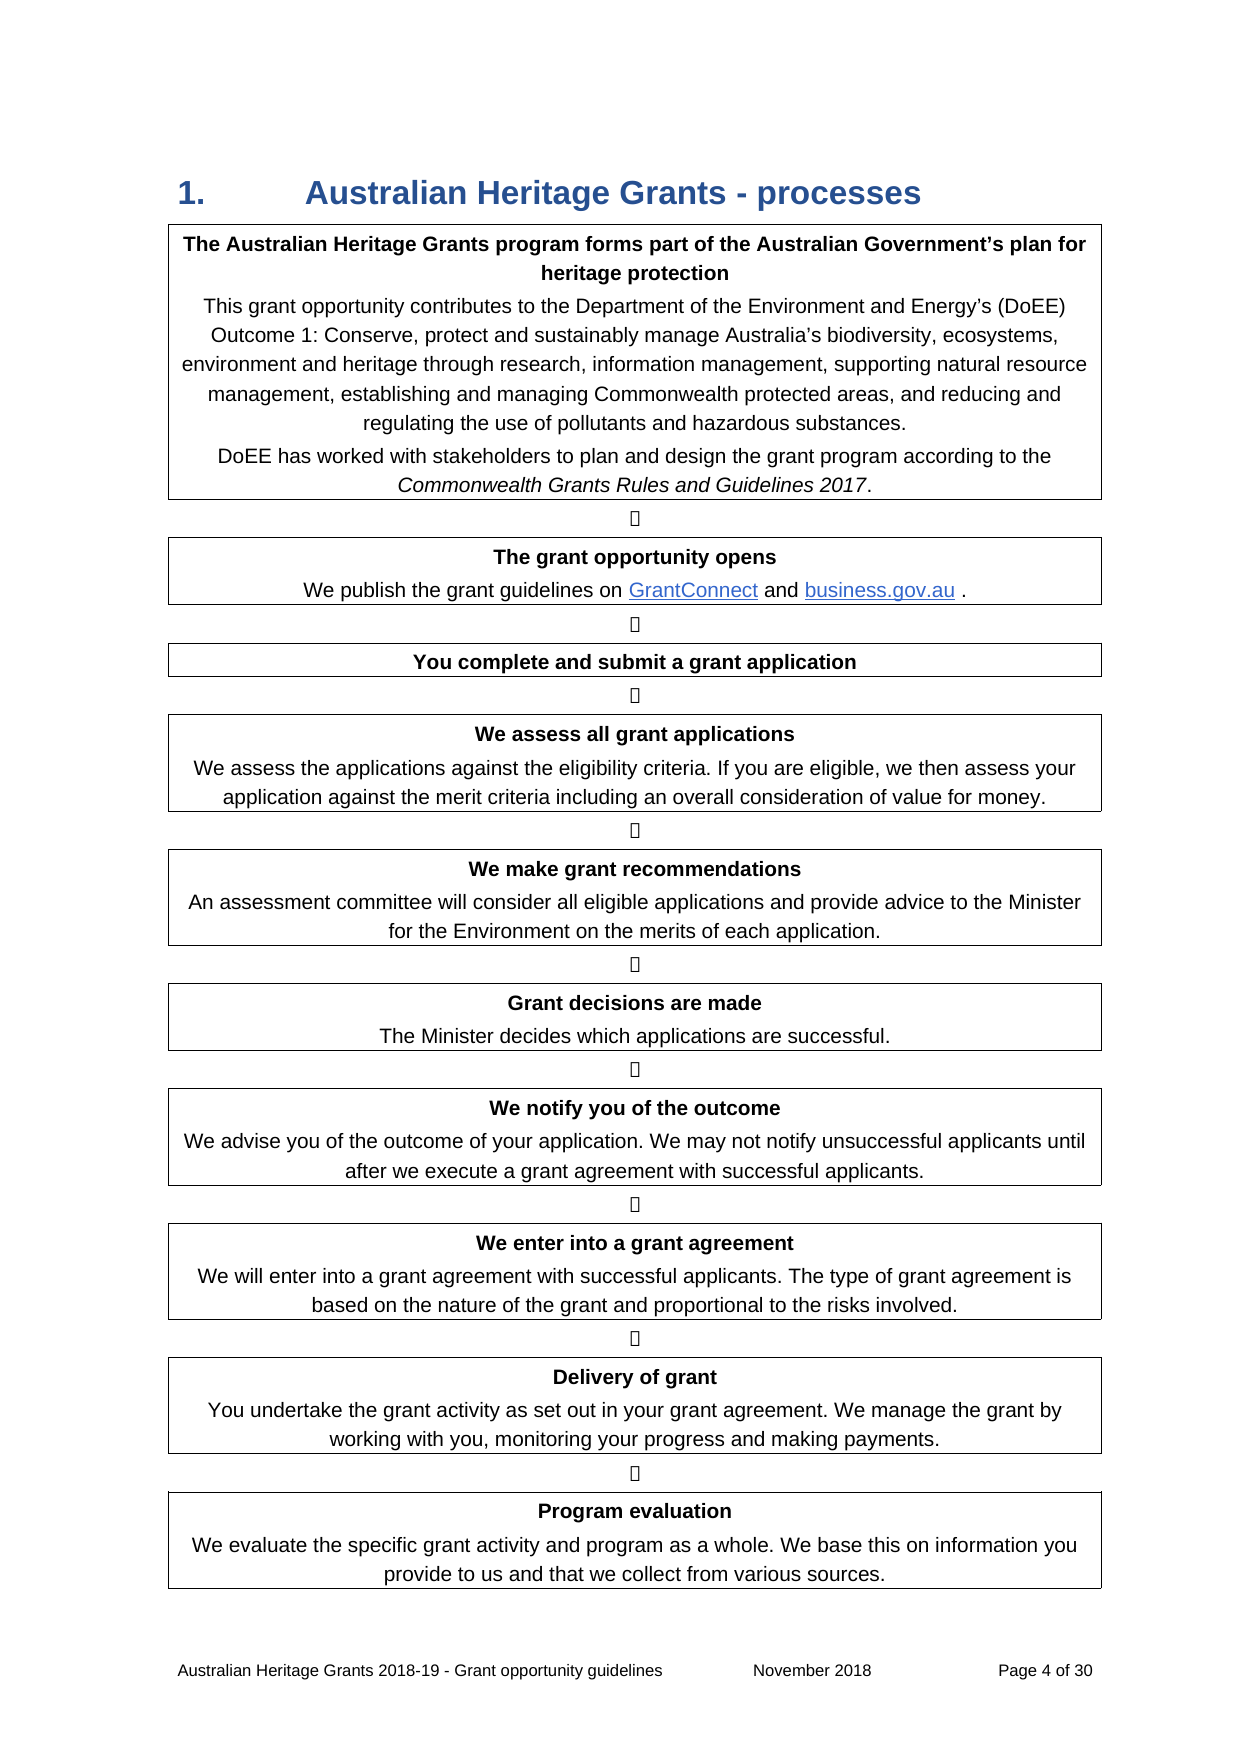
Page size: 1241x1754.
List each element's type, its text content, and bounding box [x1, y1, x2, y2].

text An assessment committee will consider all eligible applications and provide advice to the Minister for the Environment on the merits of each application. [169, 882, 1101, 945]
text You complete and submit a grant application [169, 644, 1101, 676]
text You undertake the grant activity as set out in your grant agreement. We manage the grant by working with you, monitoring your progress and making payments. [169, 1390, 1101, 1453]
text  [177, 1324, 1092, 1353]
text We enter into a grant agreement [169, 1224, 1101, 1254]
text DoEE has worked with stakeholders to plan and design the grant program according to the Commonwealth Grants Rules and Guidelines 2017. [169, 436, 1101, 499]
text We evaluate the specific grant activity and program as a whole. We base this on information you provide to us and that we collect from various sources. [169, 1525, 1101, 1588]
text  [177, 815, 1092, 844]
text The Minister decides which applications are successful. [169, 1016, 1101, 1050]
text We will enter into a grant agreement with successful applicants. The type of grant agreement is based on the nature of the grant and proportional to the risks involved. [169, 1256, 1101, 1319]
text We publish the grant guidelines on GrantConnect and business.gov.au . [169, 571, 1101, 604]
text  [177, 1055, 1092, 1084]
text  [177, 950, 1092, 979]
text We assess all grant applications [169, 715, 1101, 746]
text  [177, 681, 1092, 710]
text We make grant recommendations [169, 850, 1101, 880]
text  [177, 609, 1092, 638]
text  [177, 1458, 1092, 1487]
text Program evaluation [169, 1493, 1101, 1523]
text This grant opportunity contributes to the Department of the Environment and Energy’s (DoEE) Outcome 1: Conserve, protect and sustainably manage Australia’s biodiversity, ecosystems, environment and heritage through research, information management, supporting natural resource management, establishing and managing Commonwealth protected areas, and reducing and regulating the use of pollutants and hazardous substances. [169, 286, 1101, 434]
text Grant decisions are made [169, 984, 1101, 1015]
text We assess the applications against the eligibility criteria. If you are eligible, we then assess your application against the merit criteria including an overall consideration of value for money. [169, 748, 1101, 811]
text We notify you of the outcome [169, 1089, 1101, 1120]
text The Australian Heritage Grants program forms part of the Australian Government’s plan for heritage protection [169, 225, 1101, 284]
text We advise you of the outcome of your application. We may not notify unsuccessful applicants until after we execute a grant agreement with successful applicants. [169, 1122, 1101, 1185]
text  [177, 1189, 1092, 1218]
text  [177, 504, 1092, 533]
subtitle Australian Heritage Grants - processes [177, 173, 1092, 211]
text The grant opportunity opens [169, 538, 1101, 569]
text Delivery of grant [169, 1358, 1101, 1389]
